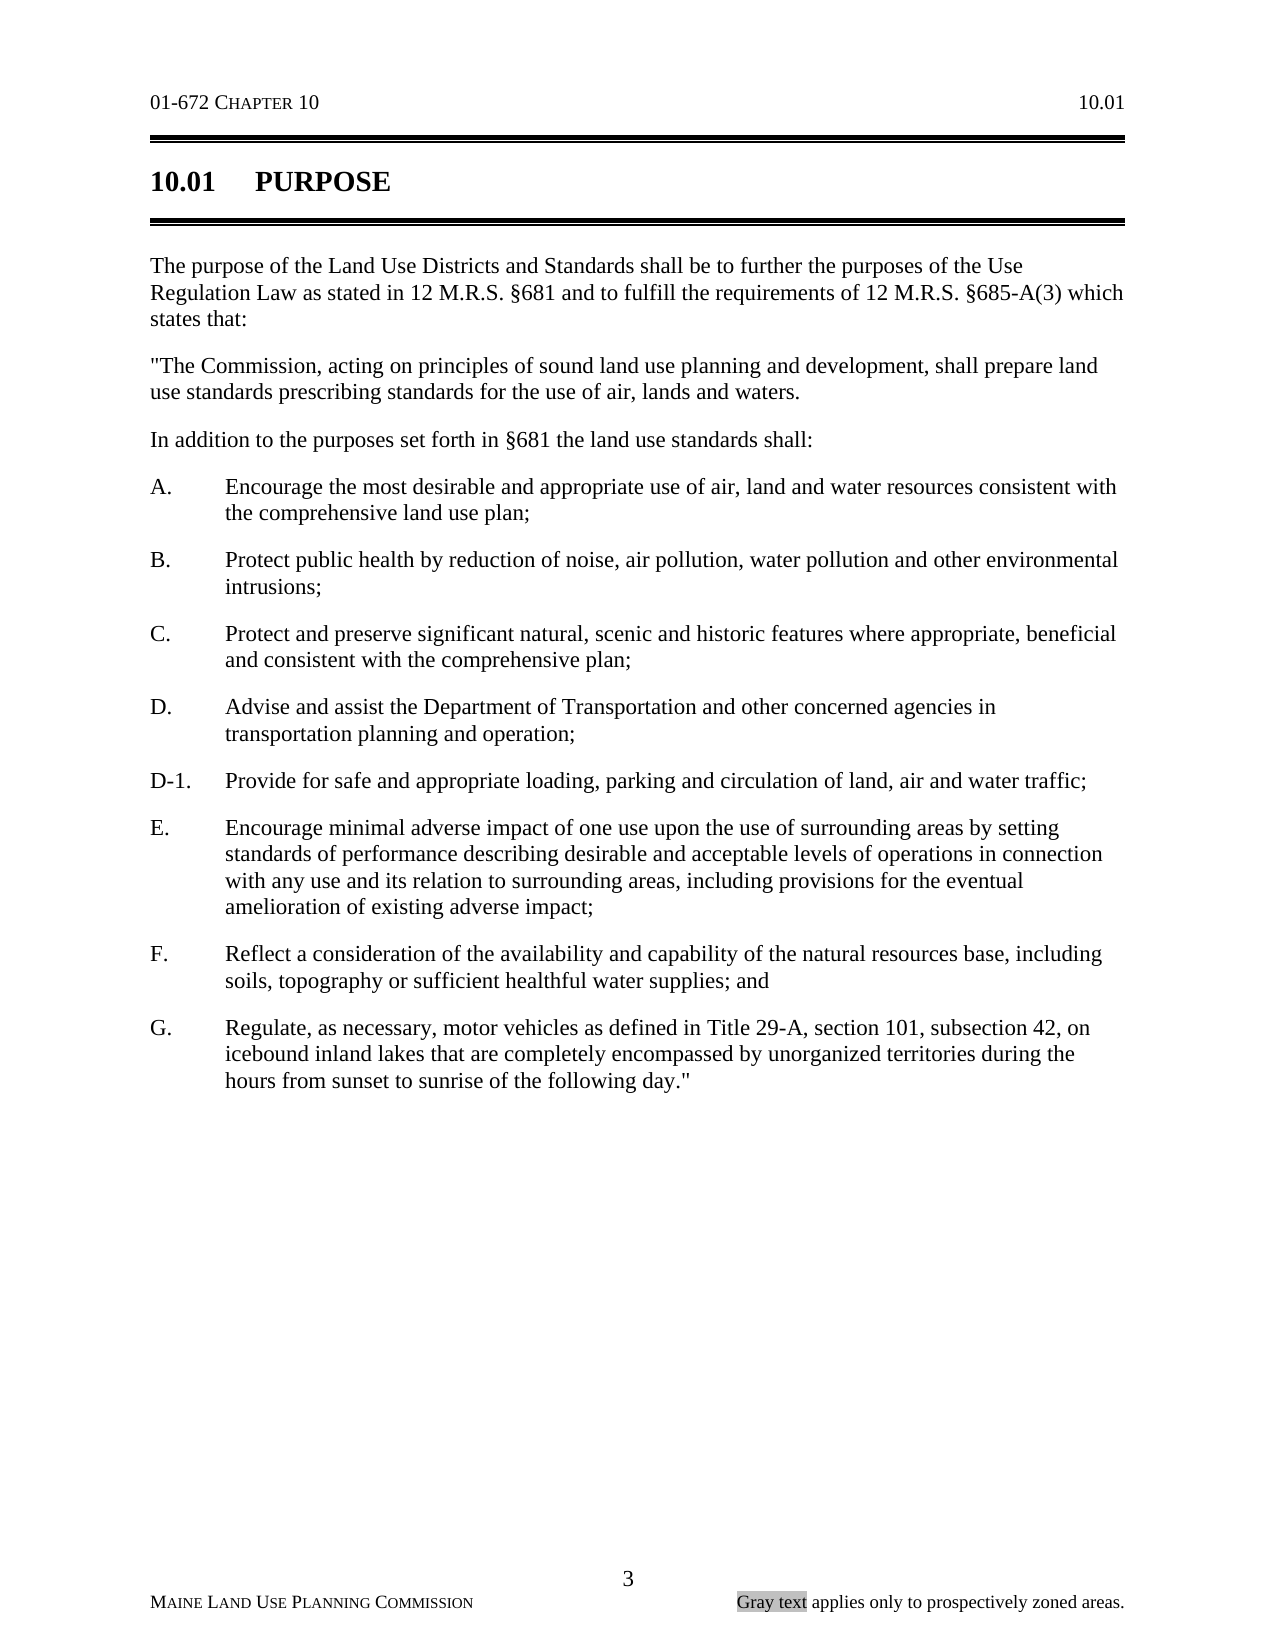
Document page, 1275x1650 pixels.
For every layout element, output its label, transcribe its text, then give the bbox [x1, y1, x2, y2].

subtitle PURPOSE [150, 143, 1125, 218]
text G. Regulate, as necessary, motor vehicles as defined in Title 29-A, section 101, subsection 42, on icebound inland lakes that are completely encompassed by unorganized territories during the hours from sunset to sunrise of the following day." [150, 1014, 1125, 1093]
text "The Commission, acting on principles of sound land use planning and development, shall prepare land use standards prescribing standards for the use of air, lands and waters. [150, 352, 1125, 405]
text D. Advise and assist the Department of Transportation and other concerned agencies in transportation planning and operation; [150, 693, 1125, 746]
text E. Encourage minimal adverse impact of one use upon the use of surrounding areas by setting standards of performance describing desirable and acceptable levels of operations in connection with any use and its relation to surrounding areas, including provisions for the eventual amelioration of existing adverse impact; [150, 814, 1125, 919]
text The purpose of the Land Use Districts and Standards shall be to further the purposes of the Use Regulation Law as stated in 12 M.R.S. §681 and to fulfill the requirements of 12 M.R.S. §685-A(3) which states that: [150, 226, 1125, 331]
text D-1. Provide for safe and appropriate loading, parking and circulation of land, air and water traffic; [150, 767, 1125, 793]
text B. Protect public health by reduction of noise, air pollution, water pollution and other environmental intrusions; [150, 546, 1125, 599]
text In addition to the purposes set forth in §681 the land use standards shall: [150, 426, 1125, 452]
text C. Protect and preserve significant natural, scenic and historic features where appropriate, beneficial and consistent with the comprehensive plan; [150, 620, 1125, 673]
text A. Encourage the most desirable and appropriate use of air, land and water resources consistent with the comprehensive land use plan; [150, 473, 1125, 526]
text F. Reflect a consideration of the availability and capability of the natural resources base, including soils, topography or sufficient healthful water supplies; and [150, 940, 1125, 993]
